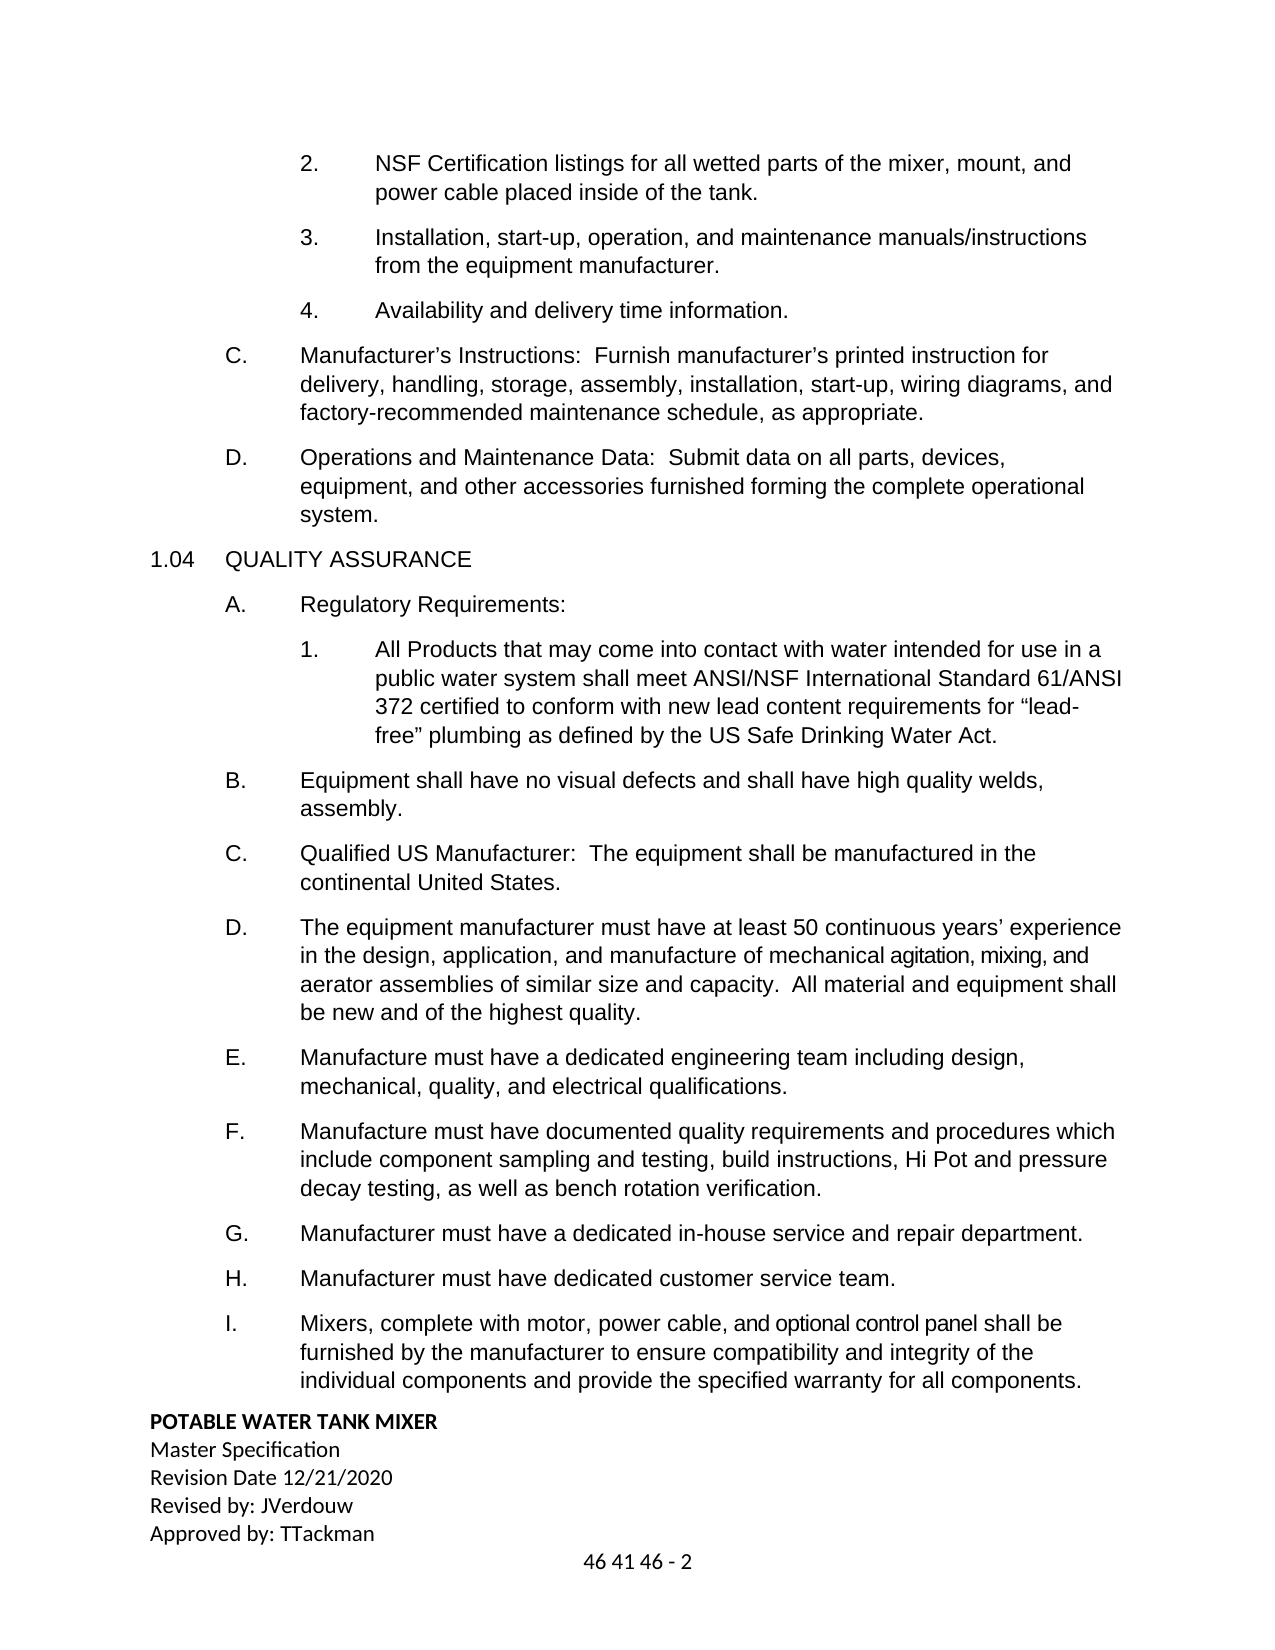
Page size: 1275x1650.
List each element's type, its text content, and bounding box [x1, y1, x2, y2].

text Manufacture must have documented quality requirements and procedures which include component sampling and testing, build instructions, Hi Pot and pressure decay testing, as well as bench rotation verification. [225, 1118, 1125, 1201]
text The equipment manufacturer must have at least 50 continuous years’ experience in the design, application, and manufacture of mechanical agitation, mixing, and aerator assemblies of similar size and capacity. All material and equipment shall be new and of the highest quality. [225, 914, 1125, 1026]
text All Products that may come into contact with water intended for use in a public water system shall meet ANSI/NSF International Standard 61/ANSI 372 certified to conform with new lead content requirements for “lead-free” plumbing as defined by the US Safe Drinking Water Act. [300, 636, 1125, 748]
text Manufacture must have a dedicated engineering team including design, mechanical, quality, and electrical qualifications. [225, 1044, 1125, 1099]
text Qualified US Manufacturer: The equipment shall be manufactured in the continental United States. [225, 840, 1125, 895]
text Installation, start-up, operation, and maintenance manuals/instructions from the equipment manufacturer. [300, 223, 1125, 278]
text QUALITY ASSURANCE [150, 546, 1125, 572]
text NSF Certification listings for all wetted parts of the mixer, mount, and power cable placed inside of the tank. [300, 150, 1125, 205]
text Equipment shall have no visual defects and shall have high quality welds, assembly. [225, 767, 1125, 822]
text Mixers, complete with motor, power cable, and optional control panel shall be furnished by the manufacturer to ensure compatibility and integrity of the individual components and provide the specified warranty for all components. [225, 1310, 1125, 1393]
text Availability and delivery time information. [300, 297, 1125, 323]
text Manufacturer’s Instructions: Furnish manufacturer’s printed instruction for delivery, handling, storage, assembly, installation, start-up, wiring diagrams, and factory-recommended maintenance schedule, as appropriate. [225, 342, 1125, 425]
text Manufacturer must have dedicated customer service team. [225, 1265, 1125, 1291]
text Regulatory Requirements: [225, 591, 1125, 618]
text Operations and Maintenance Data: Submit data on all parts, devices, equipment, and other accessories furnished forming the complete operational system. [225, 444, 1125, 527]
text Manufacturer must have a dedicated in-house service and repair department. [225, 1220, 1125, 1246]
